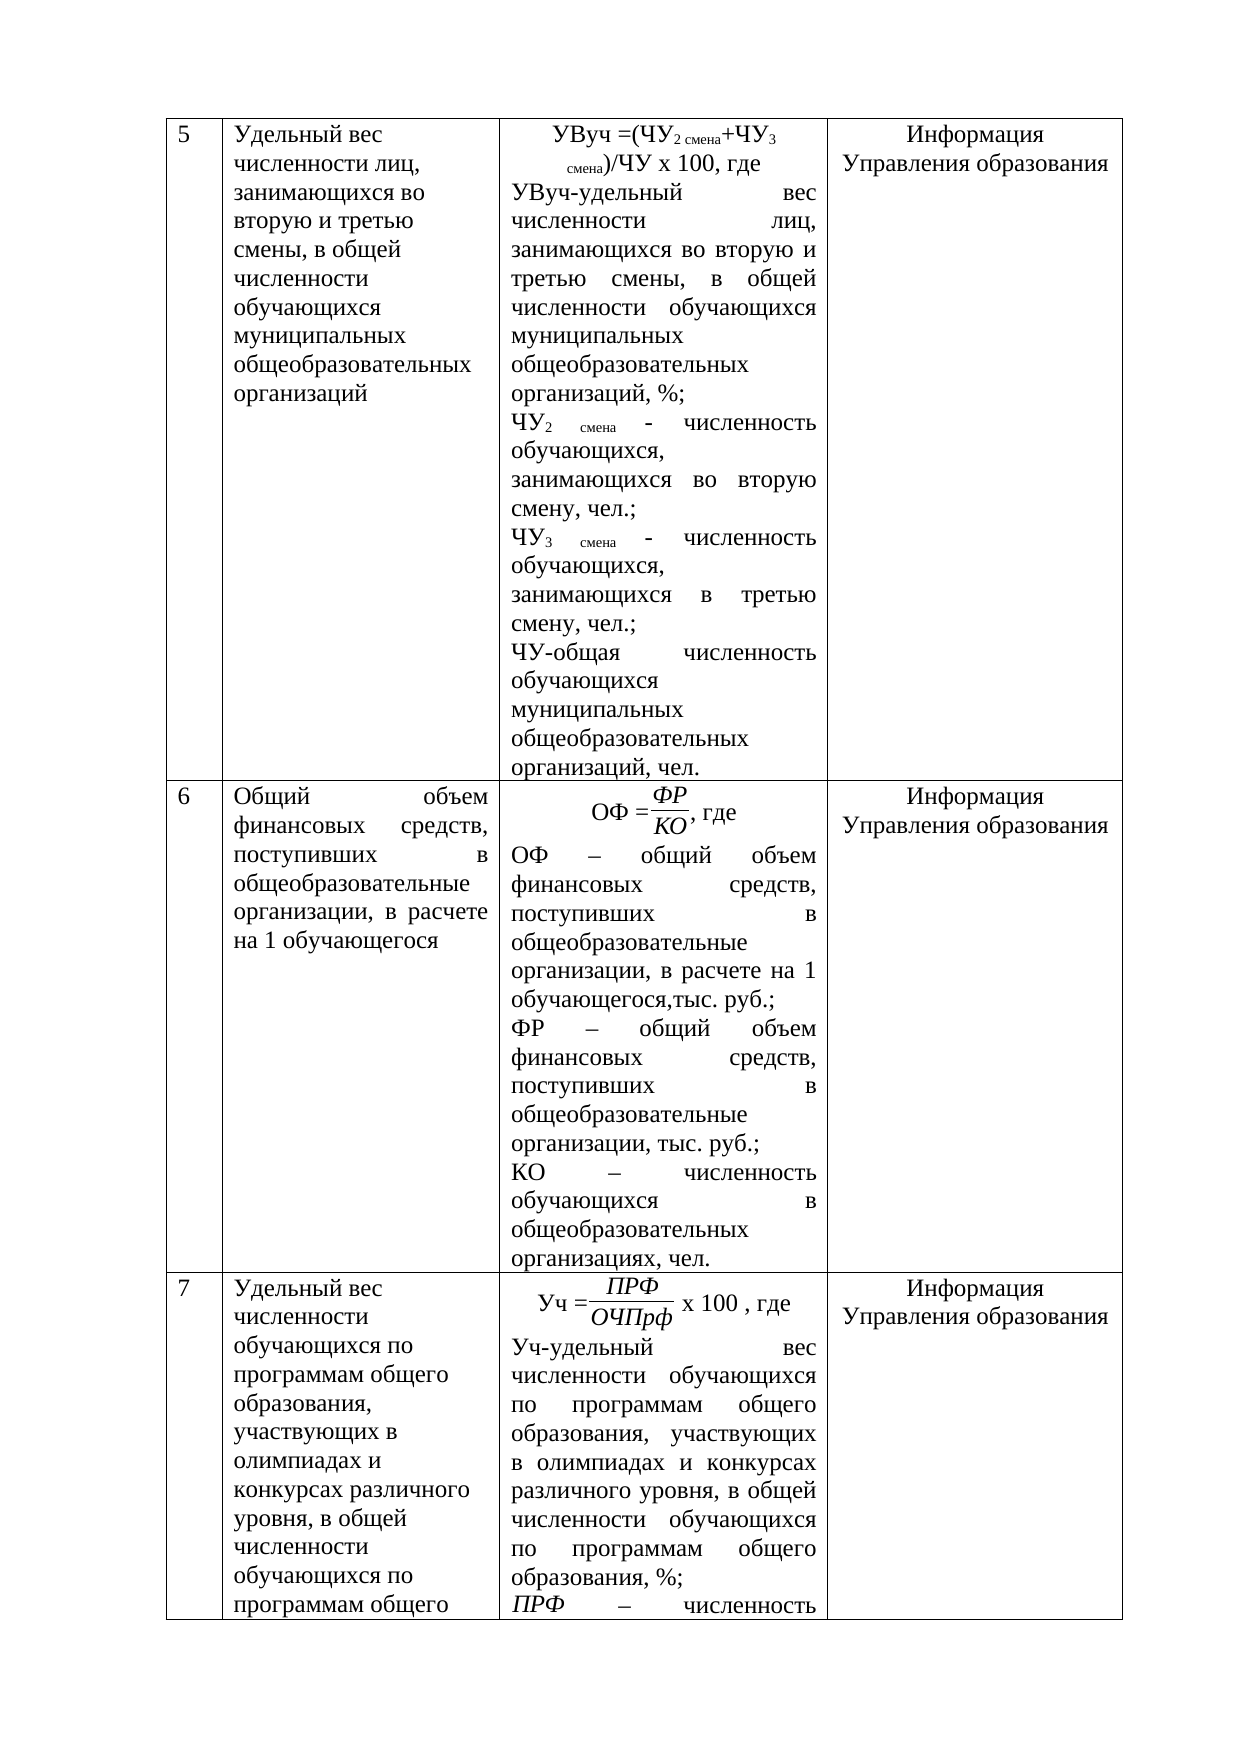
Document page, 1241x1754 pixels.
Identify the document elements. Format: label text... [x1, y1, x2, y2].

table_cell УВуч =(ЧУ2 смена+ЧУ3 смена)/ЧУ х 100, где УВуч-удельный вес численности лиц, занимающихся во вторую и третью смены, в общей численности обучающихся муниципальных общеобразовательных организаций, %; ЧУ2 смена - численность обучающихся, занимающихся во вторую смену, чел.; ЧУ3 смена - численность обучающихся, занимающихся в третью смену, чел.; ЧУ-общая численность обучающихся муниципальных общеобразовательных организаций, чел. [500, 119, 827, 780]
table_cell ОФ =, где ОФ – общий объем финансовых средств, поступивших в общеобразовательные организации, в расчете на 1 обучающегося,тыс. руб.; ФР – общий объем финансовых средств, поступивших в общеобразовательные организации, тыс. руб.; КО – численность обучающихся в общеобразовательных организациях, чел. [500, 781, 827, 1272]
table_cell Удельный вес численности лиц, занимающихся во вторую и третью смены, в общей численности обучающихся муниципальных общеобразовательных организаций [223, 119, 499, 780]
table_cell Общий объем финансовых средств, поступивших в общеобразовательные организации, в расчете на 1 обучающегося [223, 781, 499, 1272]
table_cell 5 [167, 119, 222, 780]
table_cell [828, 1273, 1122, 1619]
table_cell 6 [167, 781, 222, 1272]
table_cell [223, 1273, 499, 1619]
table_cell 7 [167, 1273, 222, 1619]
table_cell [828, 119, 1122, 780]
table_cell Информация Управления образования [828, 781, 1122, 1272]
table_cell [500, 1273, 827, 1619]
